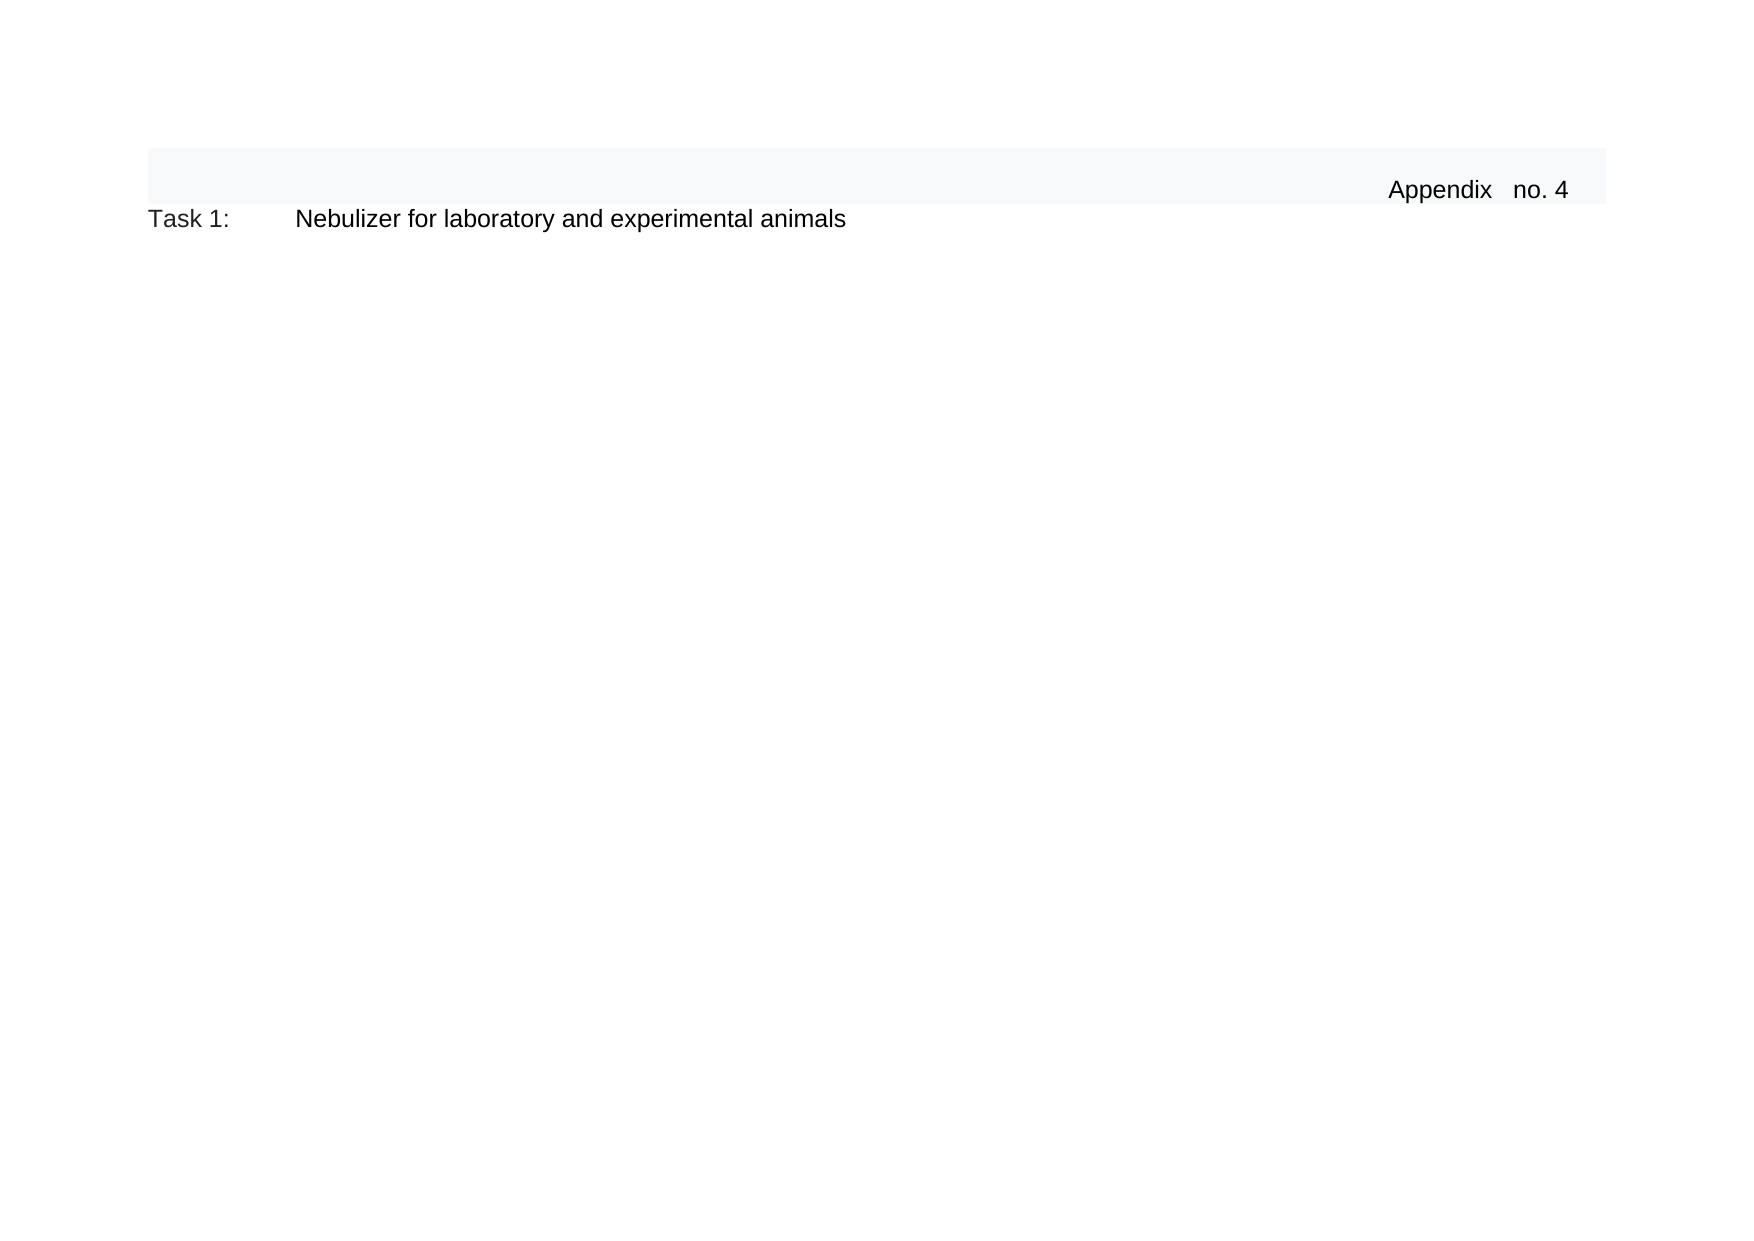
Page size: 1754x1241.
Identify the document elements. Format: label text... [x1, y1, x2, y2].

text Task 1: Nebulizer for laboratory and experimental animals [148, 204, 1606, 233]
text Appendix no. 4 [148, 148, 1606, 204]
